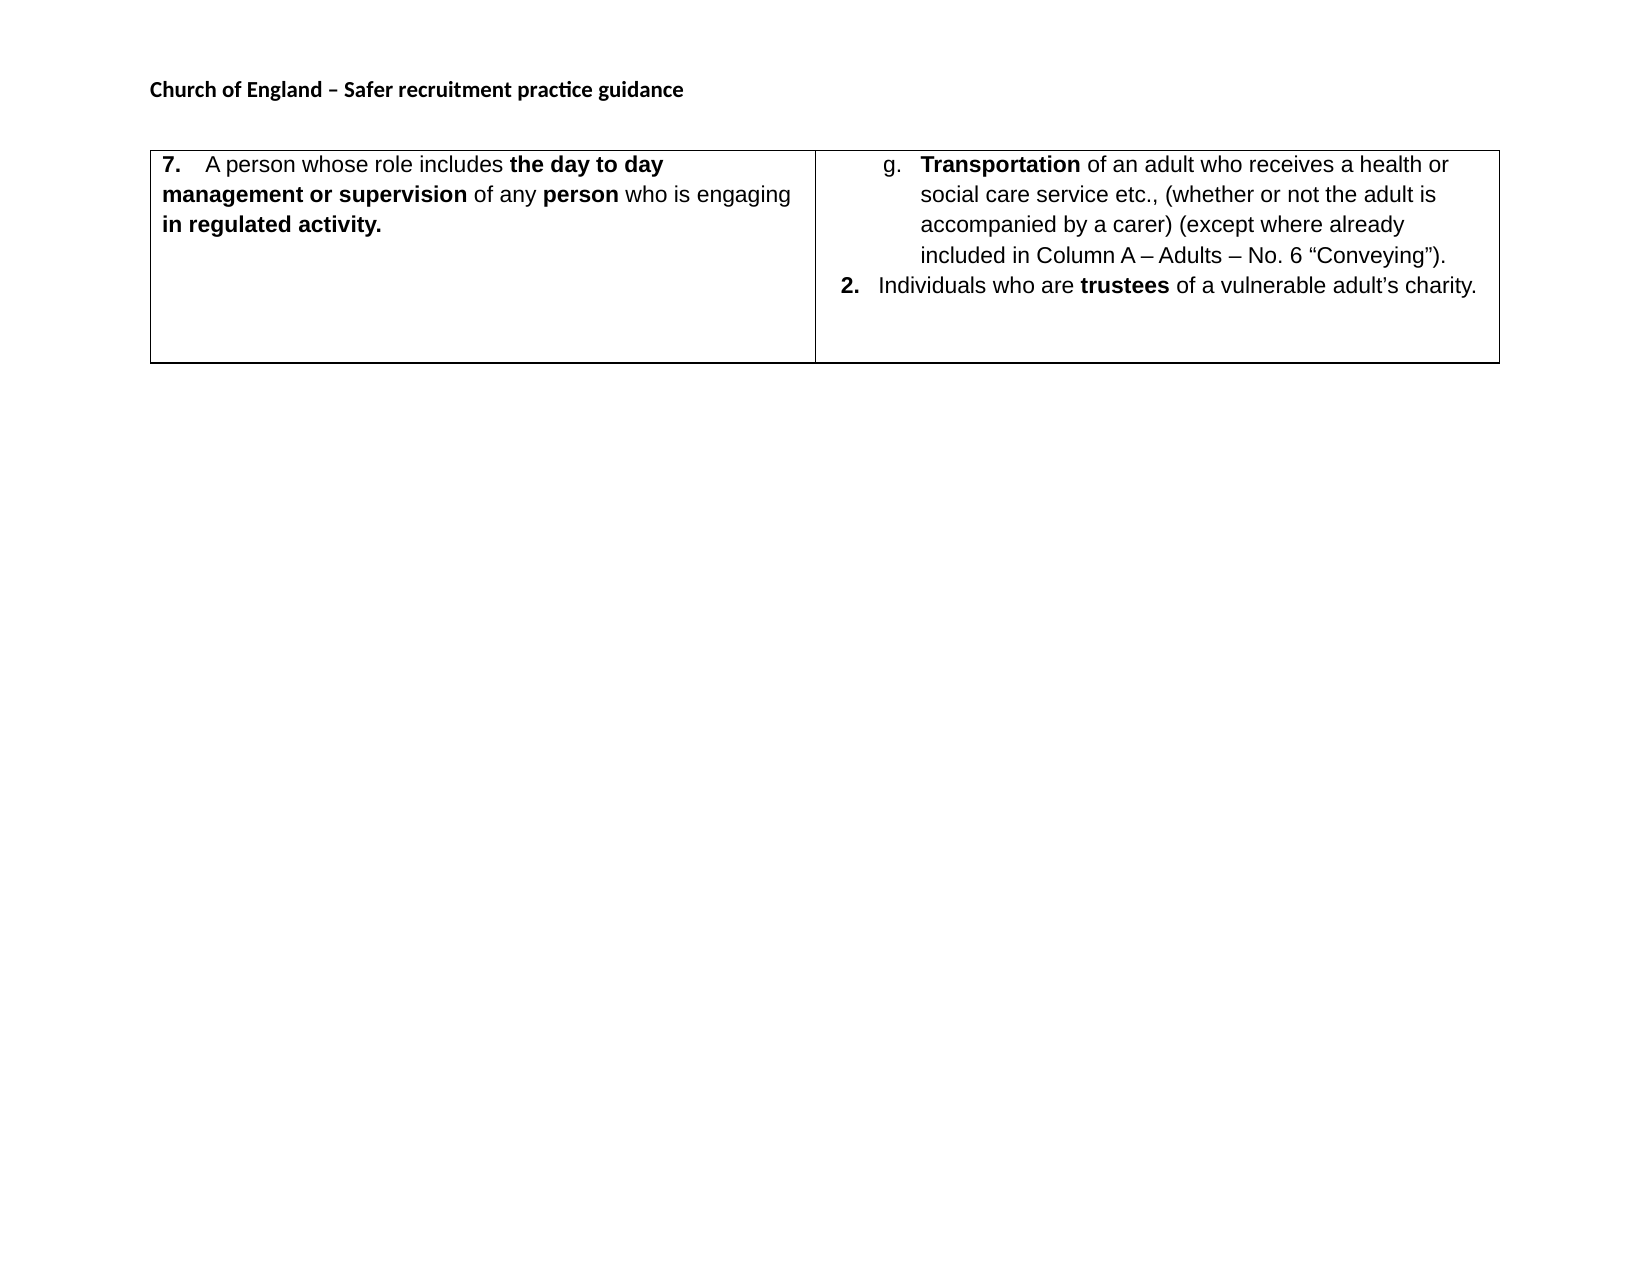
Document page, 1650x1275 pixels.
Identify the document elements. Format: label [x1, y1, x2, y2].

table_cell [151, 151, 815, 362]
table_cell [816, 151, 1499, 362]
